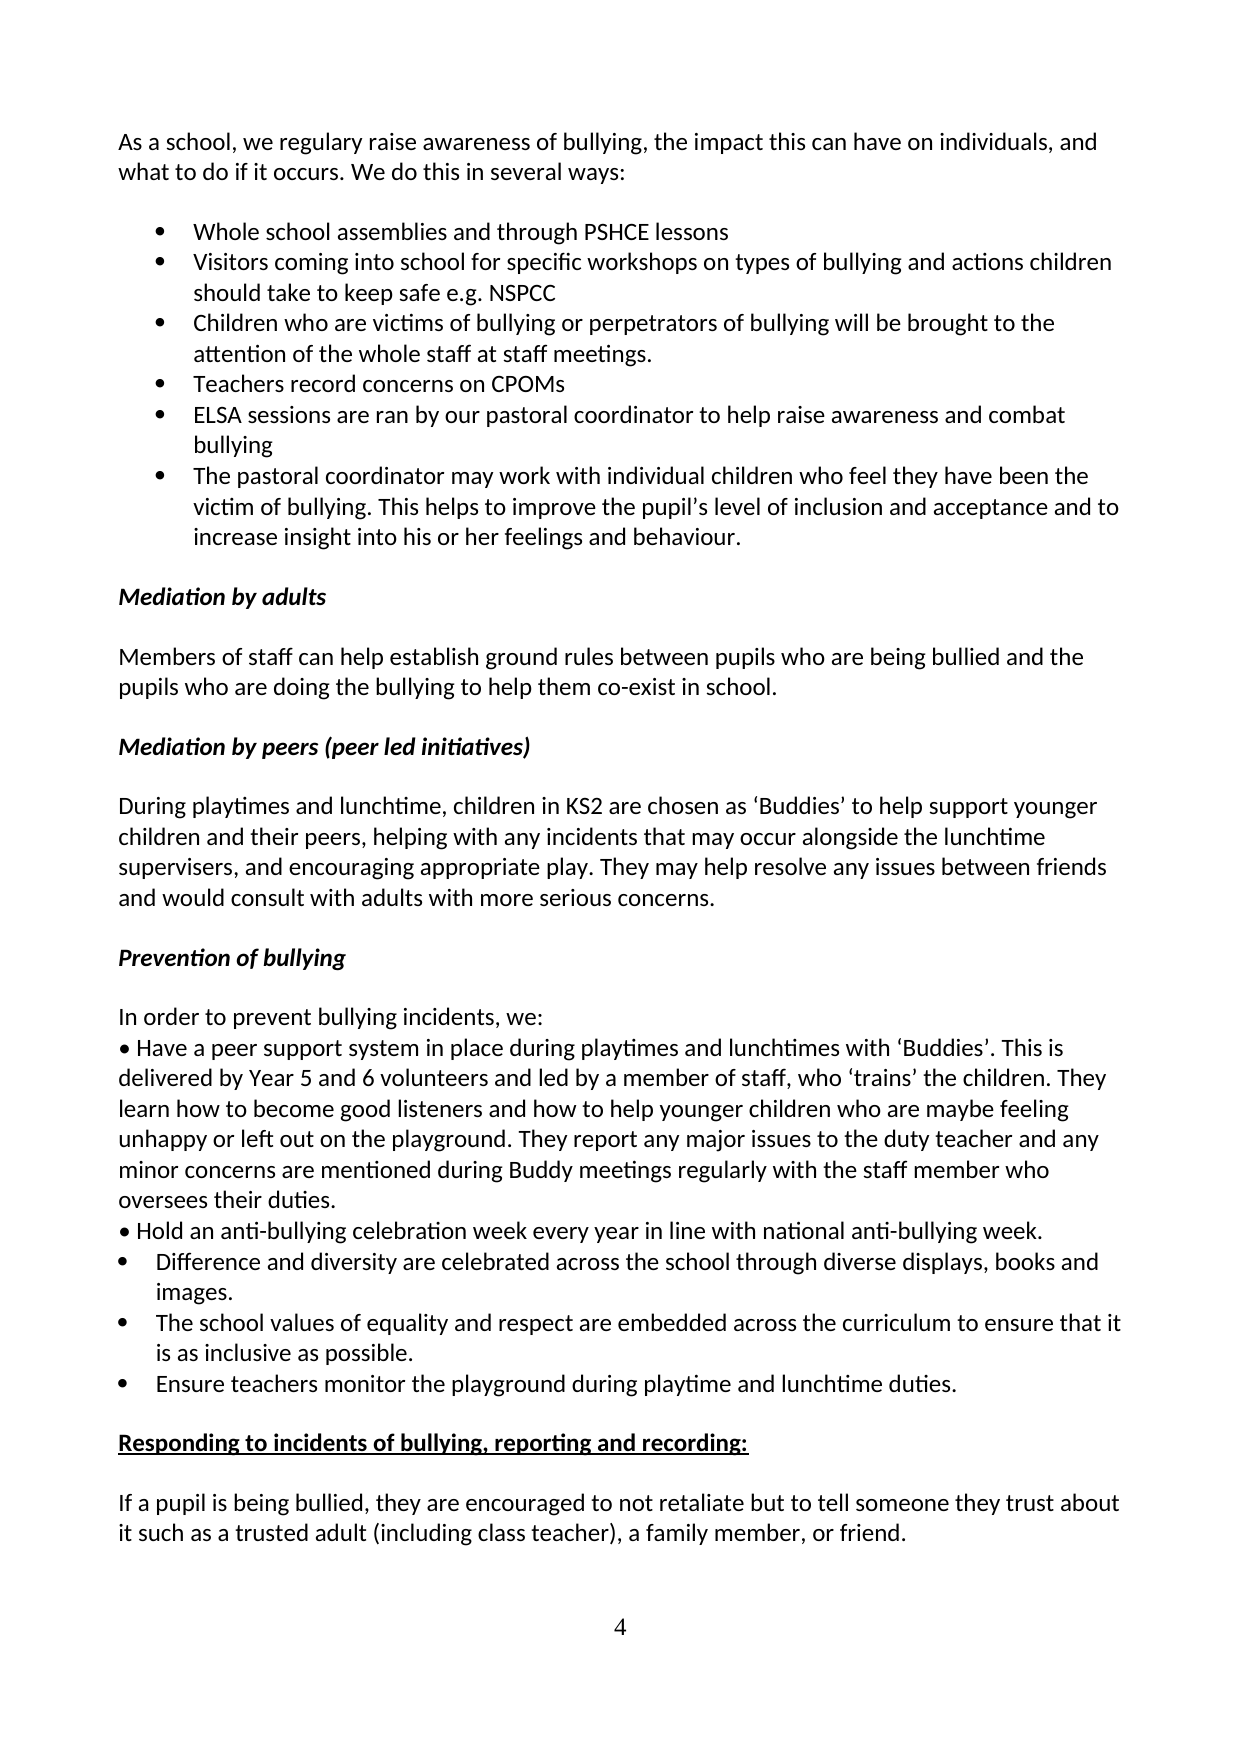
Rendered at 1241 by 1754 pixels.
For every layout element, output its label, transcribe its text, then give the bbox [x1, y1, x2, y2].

text During playtimes and lunchtime, children in KS2 are chosen as ‘Buddies’ to help support younger children and their peers, helping with any incidents that may occur alongside the lunchtime supervisers, and encouraging appropriate play. They may help resolve any issues between friends and would consult with adults with more serious concerns. [118, 791, 1122, 913]
text As a school, we regulary raise awareness of bullying, the impact this can have on individuals, and what to do if it occurs. We do this in several ways: [118, 126, 1122, 187]
text Members of staff can help establish ground rules between pupils who are being bullied and the pupils who are doing the bullying to help them co-exist in school. [118, 641, 1122, 702]
text Mediation by peers (peer led initiatives) [118, 731, 1122, 761]
list Whole school assemblies and through PSHCE lessons [156, 216, 1122, 247]
text Mediation by adults [118, 581, 1122, 611]
list Ensure teachers monitor the playground during playtime and lunchtime duties. [118, 1368, 1122, 1398]
list The pastoral coordinator may work with individual children who feel they have been the victim of bullying. This helps to improve the pupil’s level of inclusion and acceptance and to increase insight into his or her feelings and behaviour. [156, 460, 1122, 552]
list Children who are victims of bullying or perpetrators of bullying will be brought to the attention of the whole staff at staff meetings. [156, 308, 1122, 369]
text If a pupil is being bullied, they are encouraged to not retaliate but to tell someone they trust about it such as a trusted adult (including class teacher), a family member, or friend. [118, 1487, 1122, 1548]
list The school values of equality and respect are embedded across the curriculum to ensure that it is as inclusive as possible. [118, 1307, 1122, 1368]
list Visitors coming into school for specific workshops on types of bullying and actions children should take to keep safe e.g. NSPCC [156, 247, 1122, 308]
text Prevention of bullying [118, 942, 1122, 972]
list Teachers record concerns on CPOMs [156, 369, 1122, 399]
text In order to prevent bullying incidents, we: • Have a peer support system in place during playtimes and lunchtimes with ‘Buddies’. This is delivered by Year 5 and 6 volunteers and led by a member of staff, who ‘trains’ the children. They learn how to become good listeners and how to help younger children who are maybe feeling unhappy or left out on the playground. They report any major issues to the duty teacher and any minor concerns are mentioned during Buddy meetings regularly with the staff member who oversees their duties. • Hold an anti-bullying celebration week every year in line with national anti-bullying week. [118, 1001, 1122, 1246]
text Responding to incidents of bullying, reporting and recording: [118, 1427, 1122, 1458]
list Difference and diversity are celebrated across the school through diverse displays, books and images. [118, 1246, 1122, 1307]
list ELSA sessions are ran by our pastoral coordinator to help raise awareness and combat bullying [156, 399, 1122, 460]
